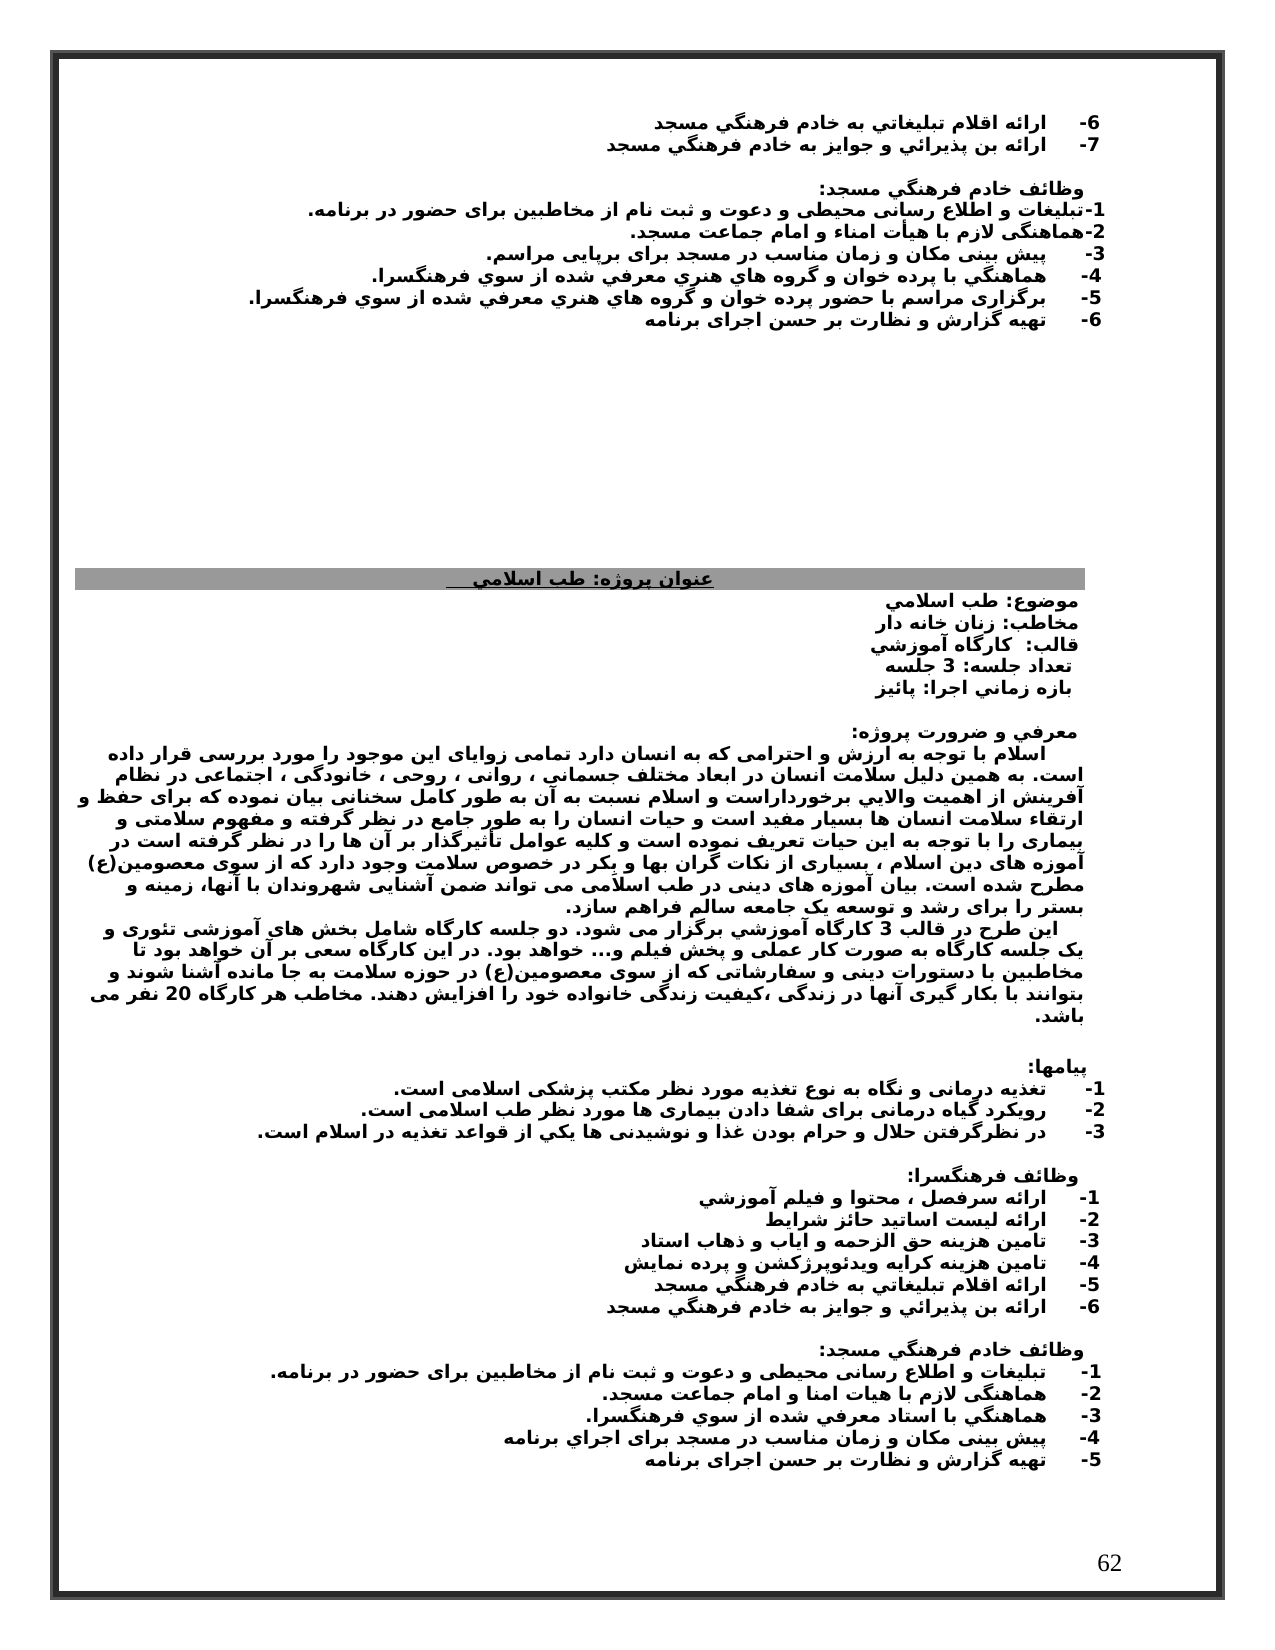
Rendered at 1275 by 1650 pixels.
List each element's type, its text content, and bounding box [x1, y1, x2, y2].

list تغذیه درمانی و نگاه به نوع تغذیه مورد نظر مکتب پزشکی اسلامی است. [75, 1078, 1085, 1099]
list در نظرگرفتن حلال و حرام بودن غذا و نوشیدنی ها يكي از قواعد تغذیه در اسلام است. [75, 1121, 1085, 1143]
list تبلیغات و اطلاع رسانی محیطی و دعوت و ثبت نام از مخاطبين برای حضور در برنامه. [75, 199, 1085, 221]
list ارائه اقلام تبليغاتي به خادم فرهنگي مسجد [75, 112, 1085, 134]
list تامين هزينه كرايه ويدئوپرژكشن و پرده نمايش [75, 1252, 1085, 1274]
list رویکرد گیاه درمانی برای شفا دادن بیماری ها مورد نظر طب اسلامی است. [75, 1099, 1085, 1121]
list تبلیغات و اطلاع رسانی محیطی و دعوت و ثبت نام از مخاطبين برای حضور در برنامه. [75, 1361, 1085, 1383]
list برگزاری مراسم با حضور پرده خوان و گروه هاي هنري معرفي شده از سوي فرهنگسرا. [75, 287, 1085, 309]
list ارائه بن پذيرائي و جوايز به خادم فرهنگي مسجد [75, 1296, 1085, 1318]
list پیش بینی مکان و زمان مناسب در مسجد برای اجراي برنامه [75, 1427, 1079, 1449]
text این طرح در قالب 3 کارگاه آموزشي برگزار می شود. دو جلسه کارگاه شامل بخش های آموزشی تئوری و یک جلسه کارگاه به صورت کار عملی و پخش فیلم و... خواهد بود. در این کارگاه سعی بر آن خواهد بود تا مخاطبین با دستورات دینی و سفارشاتی که از سوی معصومین(ع) در حوزه سلامت به جا مانده آشنا شوند و بتوانند با بکار گیری آنها در زندگی ،کیفیت زندگی خانواده خود را افزایش دهند. مخاطب هر کارگاه 20 نفر می باشد. [75, 918, 1085, 1027]
list ارائه اقلام تبليغاتي به خادم فرهنگي مسجد [75, 1274, 1085, 1296]
text قالب: كارگاه آموزشي [75, 633, 1079, 655]
list تهیه گزارش و نظارت بر حسن اجرای برنامه [75, 309, 1085, 331]
text معرفي و ضرورت پروژه: [75, 721, 1085, 743]
text وظائف خادم فرهنگي مسجد: [75, 1339, 1085, 1361]
list هماهنگي با پرده خوان و گروه هاي هنري معرفي شده از سوي فرهنگسرا. [75, 265, 1085, 287]
list هماهنگی لازم با هیأت امناء و امام جماعت مسجد. [75, 221, 1085, 243]
list ارائه ليست اساتيد حائز شرايط [75, 1208, 1085, 1230]
text وظائف فرهنگسرا: [75, 1165, 1079, 1187]
text تعداد جلسه: 3 جلسه [75, 655, 1079, 677]
text وظائف خادم فرهنگي مسجد: [75, 178, 1085, 199]
list تامين هزينه حق الزحمه و اياب و ذهاب استاد [75, 1230, 1085, 1252]
text عنوان پروژه: طب اسلامي [75, 568, 1085, 590]
text پیامها: [75, 1056, 1094, 1078]
text موضوع: طب اسلامي [75, 590, 1079, 612]
text اسلام با توجه به ارزش و احترامی که به انسان دارد تمامی زوایای این موجود را مورد بررسی قرار داده است. به همین دلیل سلامت انسان در ابعاد مختلف جسمانی ، روانی ، روحی ، خانودگی ، اجتماعی در نظام آفرینش از اهمیت والايي برخورداراست و اسلام نسبت به آن به طور کامل سخنانی بیان نموده که برای حفظ و ارتقاء سلامت انسان ها بسیار مفید است و حیات انسان را به طور جامع در نظر گرفته و مفهوم سلامتی و بیماری را با توجه به این حیات تعریف نموده است و کلیه عوامل تأثیرگذار بر آن ها را در نظر گرفته است در آموزه های دین اسلام ، بسیاری از نکات گران بها و بِکر در خصوص سلامت وجود دارد که از سوی معصومین(ع) مطرح شده است. بيان آموزه های دینی در طب اسلامی می تواند ضمن آشنایی شهروندان با آنها، زمینه و بستر را برای رشد و توسعه یک جامعه سالم فراهم سازد. [75, 743, 1085, 918]
text مخاطب: زنان خانه دار [75, 612, 1079, 633]
text بازه زماني اجرا: پائيز [75, 677, 1079, 699]
list هماهنگی لازم با هیات امنا و امام جماعت مسجد. [75, 1383, 1085, 1405]
list تهیه گزارش و نظارت بر حسن اجرای برنامه [75, 1449, 1085, 1471]
list پیش بینی مکان و زمان مناسب در مسجد برای برپایی مراسم. [75, 243, 1085, 265]
list هماهنگي با استاد معرفي شده از سوي فرهنگسرا. [75, 1405, 1085, 1427]
list ارائه بن پذيرائي و جوايز به خادم فرهنگي مسجد [75, 134, 1085, 156]
list ارائه سرفصل ، محتوا و فيلم آموزشي [75, 1187, 1085, 1208]
